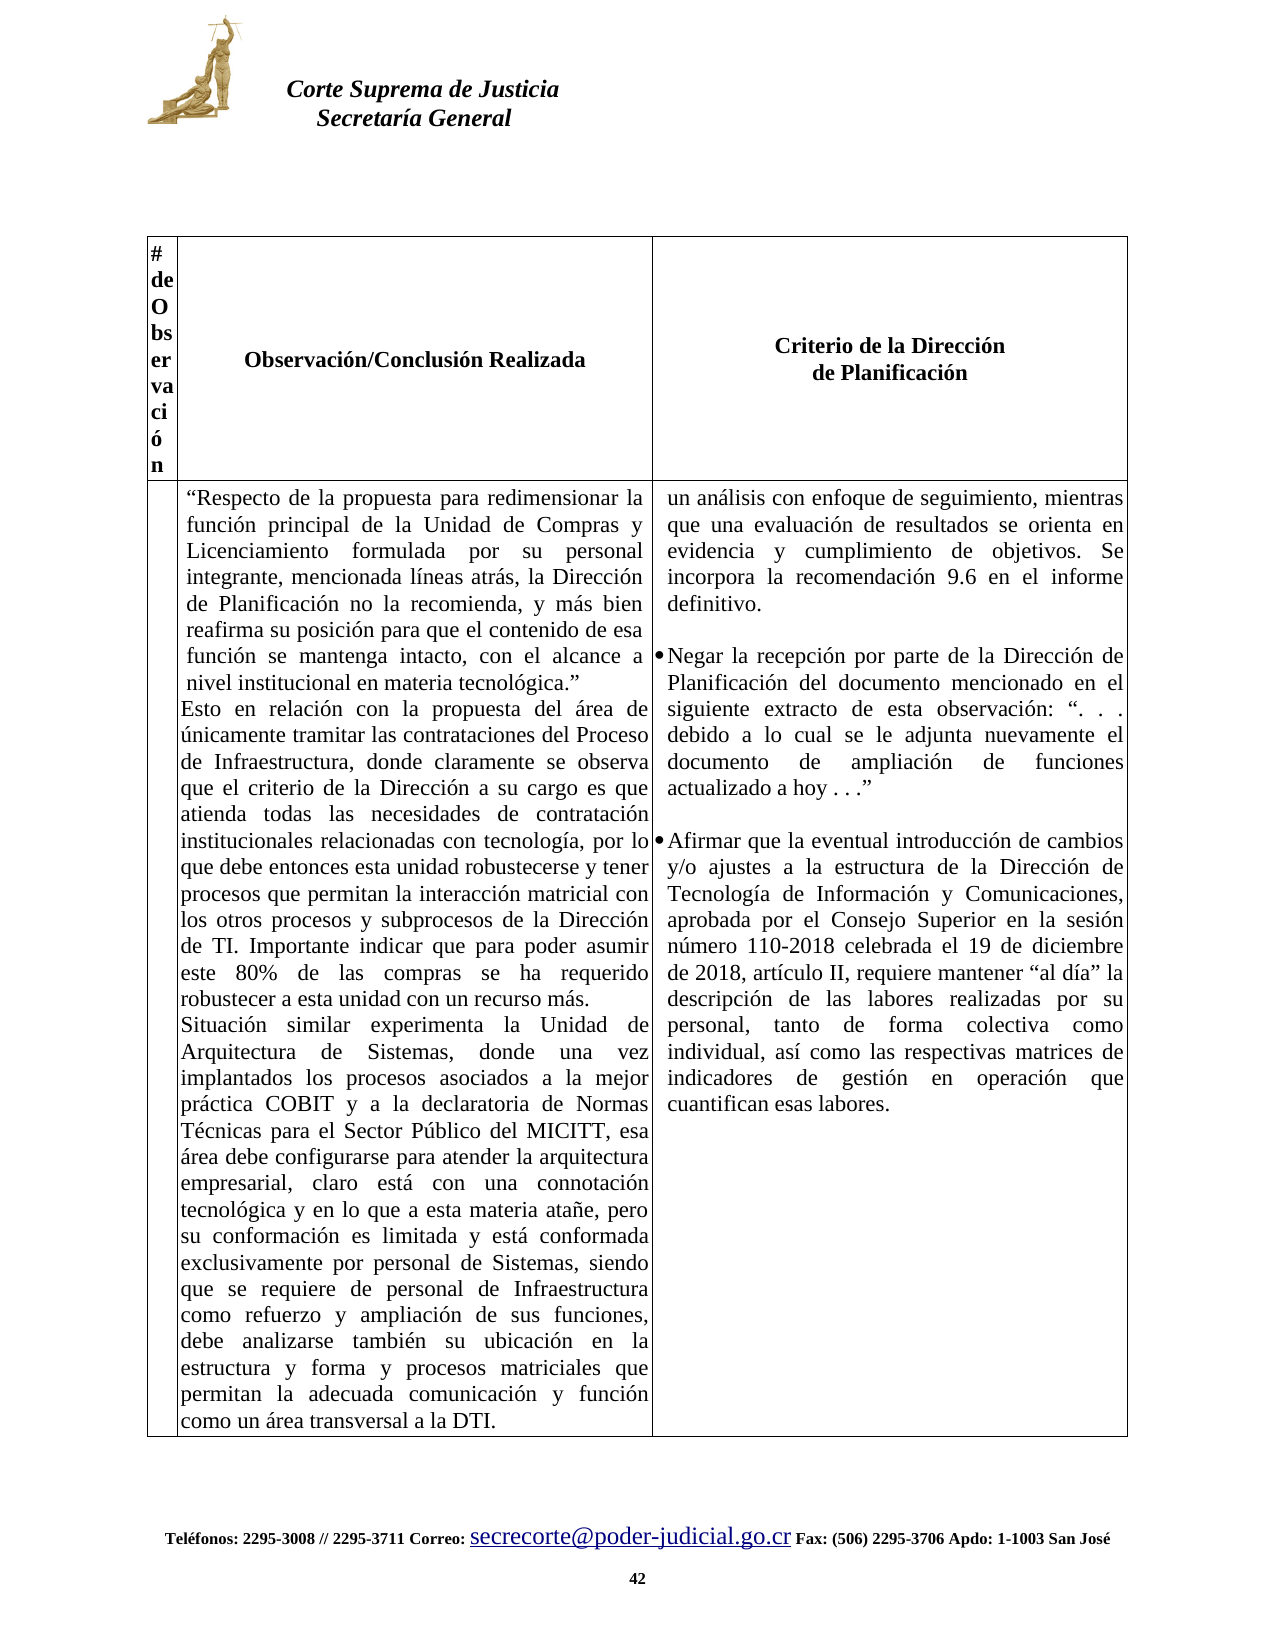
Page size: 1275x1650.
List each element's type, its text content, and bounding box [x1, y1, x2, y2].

picture [147, 15, 246, 124]
table_header Observación/Conclusión Realizada [178, 237, 652, 480]
table_header Criterio de la Dirección de Planificación [653, 237, 1127, 480]
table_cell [653, 481, 1127, 1436]
table_cell 2 [148, 481, 177, 1436]
table_header # de Observación [148, 237, 177, 480]
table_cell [178, 481, 652, 1436]
